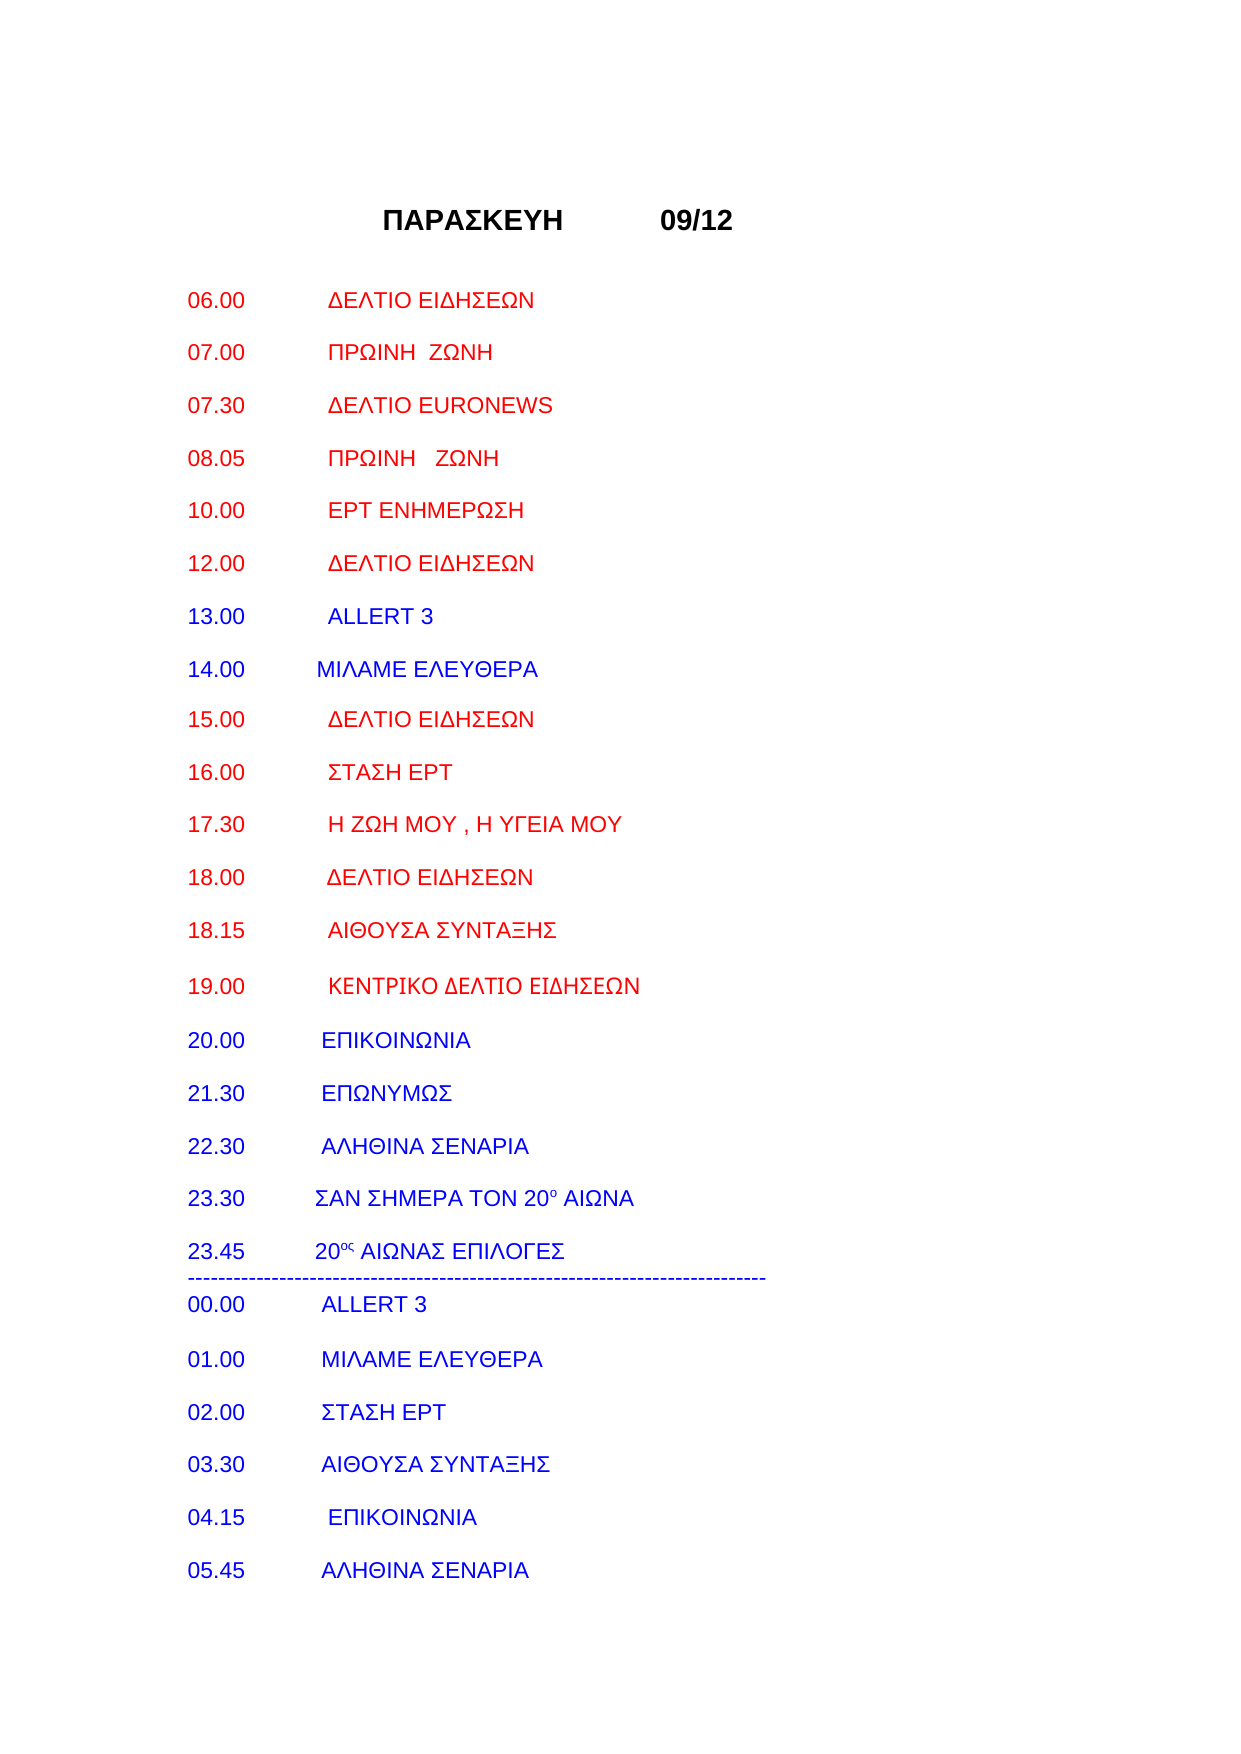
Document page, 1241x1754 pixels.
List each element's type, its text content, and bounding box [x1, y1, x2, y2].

text 04.15 ΕΠΙΚΟΙΝΩΝΙΑ [187, 1504, 1053, 1530]
text 14.00 ΜΙΛΑΜΕ ΕΛΕΥΘΕΡΑ [187, 656, 1053, 706]
text 00.00 ALLERT 3 [187, 1291, 1053, 1317]
text 07.00 ΠΡΩΙΝΗ ΖΩΝΗ [187, 339, 1053, 366]
text 07.30 ΔΕΛΤΙΟ EURONEWS [187, 392, 1053, 418]
text 23.45 20ος ΑΙΩΝΑΣ ΕΠΙΛΟΓΕΣ [187, 1238, 1053, 1264]
text 15.00 ΔΕΛΤΙΟ ΕΙΔΗΣΕΩΝ [187, 706, 1053, 732]
text 17.30 H ΖΩΗ ΜΟΥ , Η ΥΓΕΙΑ ΜΟΥ [187, 811, 1053, 838]
text 22.30 ΑΛΗΘΙΝΑ ΣΕΝΑΡΙΑ [187, 1133, 1053, 1159]
text 12.00 ΔΕΛΤΙΟ ΕΙΔΗΣΕΩΝ [187, 550, 1053, 577]
text 23.30 ΣΑΝ ΣΗΜΕΡΑ ΤΟΝ 20ο ΑΙΩΝΑ [187, 1185, 1053, 1212]
text 02.00 ΣΤΑΣΗ ΕΡΤ [187, 1398, 1053, 1425]
text 19.00 ΚΕΝΤΡΙΚΟ ΔΕΛΤΙΟ ΕΙΔΗΣΕΩΝ [187, 969, 1053, 1001]
text 05.45 ΑΛΗΘΙΝΑ ΣΕΝΑΡΙΑ [187, 1557, 1053, 1583]
text 03.30 ΑΙΘΟΥΣΑ ΣΥΝΤΑΞΗΣ [187, 1451, 1053, 1478]
text 13.00 ALLERT 3 [187, 603, 1053, 629]
text 20.00 ΕΠΙΚΟΙΝΩΝΙΑ [187, 1027, 1053, 1053]
text 01.00 ΜΙΛΑΜΕ ΕΛΕΥΘΕΡΑ [187, 1346, 1053, 1372]
text 18.15 ΑΙΘΟΥΣΑ ΣΥΝΤΑΞΗΣ [187, 917, 1053, 943]
text 10.00 ΕΡΤ ΕΝΗΜΕΡΩΣΗ [187, 497, 1053, 524]
text 06.00 ΔΕΛΤΙΟ ΕΙΔΗΣΕΩΝ [187, 287, 1053, 313]
text 16.00 ΣΤΑΣΗ ΕΡΤ [187, 759, 1053, 785]
text ΠΑΡΑΣΚΕΥΗ 09/12 [187, 203, 1053, 260]
text 21.30 ΕΠΩΝΥΜΩΣ [187, 1080, 1053, 1106]
text ---------------------------------------------------------------------------- [187, 1264, 1053, 1291]
text 08.05 ΠΡΩΙΝΗ ΖΩΝΗ [187, 445, 1053, 471]
text 18.00 ΔΕΛΤΙΟ ΕΙΔΗΣΕΩΝ [187, 864, 1053, 891]
